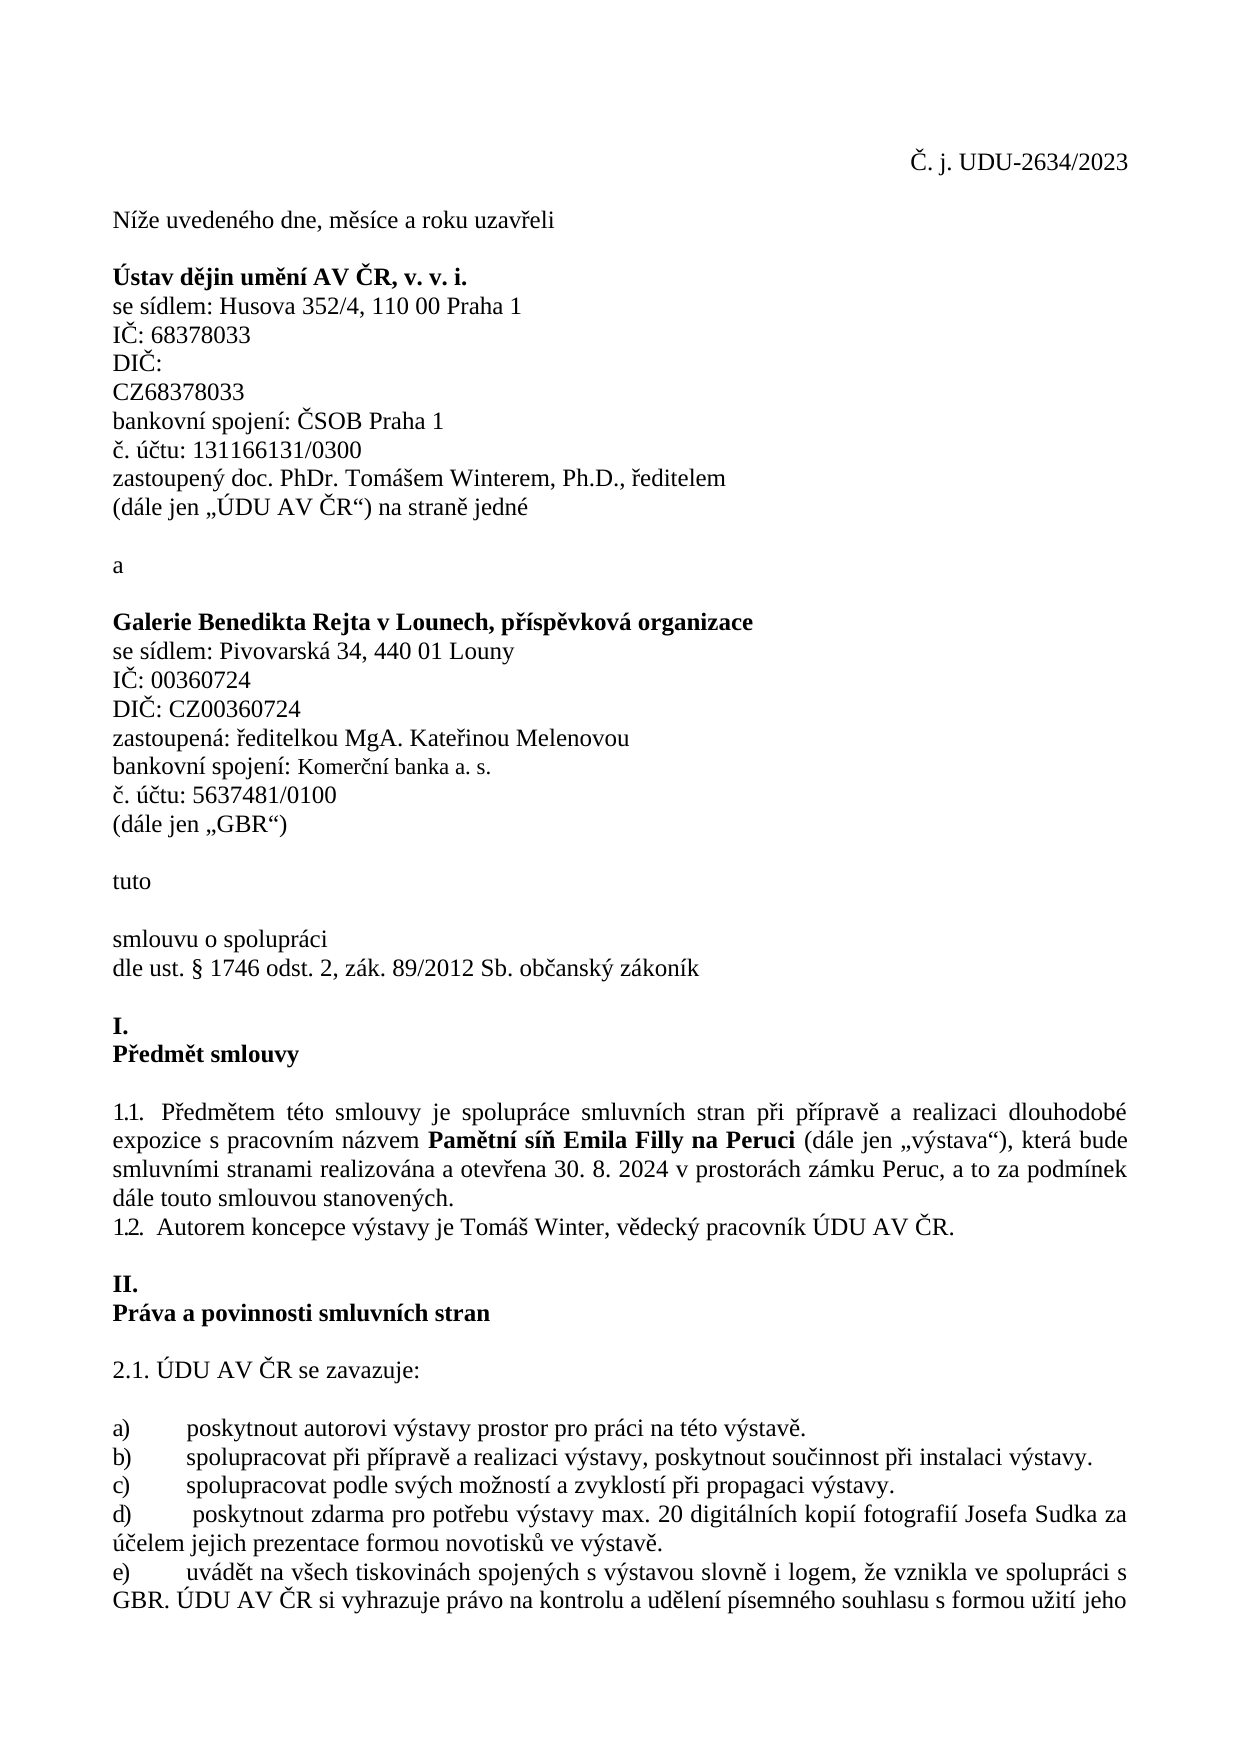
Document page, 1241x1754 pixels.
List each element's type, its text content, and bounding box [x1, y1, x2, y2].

text bankovní spojení: ČSOB Praha 1 č. účtu: 131166131/0300 [112, 406, 446, 463]
subtitle Ústav dějin umění AV ČR, v. v. i. [112, 263, 1140, 291]
list uvádět na všech tiskovinách spojených s výstavou slovně i logem, že vznikla ve spolupráci s GBR. ÚDU AV ČR si vyhrazuje právo na kontrolu a udělení písemného souhlasu s formou užití jeho [112, 1557, 1128, 1614]
subtitle II. [112, 1269, 1140, 1298]
text Práva a povinnosti smluvních stran [112, 1298, 1140, 1327]
text Níže uvedeného dne, měsíce a roku uzavřeli [112, 205, 1140, 233]
text dle ust. § 1746 odst. 2, zák. 89/2012 Sb. občanský zákoník [112, 953, 1140, 981]
text a [112, 550, 1140, 578]
text Předmět smlouvy [112, 1039, 1140, 1068]
list ÚDU AV ČR se zavazuje: [112, 1355, 1140, 1384]
list spolupracovat při přípravě a realizaci výstavy, poskytnout součinnost při instalaci výstavy. [112, 1442, 1140, 1470]
text smlouvu o spolupráci [112, 924, 1140, 953]
text zastoupený doc. PhDr. Tomášem Winterem, Ph.D., ředitelem (dále jen „ÚDU AV ČR“) na straně jedné [112, 463, 728, 521]
list poskytnout autorovi výstavy prostor pro práci na této výstavě. [112, 1413, 1140, 1442]
list poskytnout zdarma pro potřebu výstavy max. 20 digitálních kopií fotografií Josefa Sudka za účelem jejich prezentace formou novotisků ve výstavě. [112, 1499, 1128, 1557]
list spolupracovat podle svých možností a zvyklostí při propagaci výstavy. [112, 1470, 1140, 1499]
text se sídlem: Pivovarská 34, 440 01 Louny IČ: 00360724 [112, 636, 516, 694]
subtitle Galerie Benedikta Rejta v Lounech, příspěvková organizace [112, 608, 1140, 636]
subtitle I. [112, 1011, 1140, 1039]
text IČ: 68378033 DIČ: CZ68378033 [112, 320, 301, 406]
text č. účtu: 5637481/0100 (dále jen „GBR“) [112, 780, 338, 838]
list Předmětem této smlouvy je spolupráce smluvních stran při přípravě a realizaci dlouhodobé expozice s pracovním názvem Pamětní síň Emila Filly na Peruci (dále jen „výstava“), která bude smluvními stranami realizována a otevřena 30. 8. 2024 v prostorách zámku Peruc, a to za podmínek dále touto smlouvou stanovených. [112, 1097, 1128, 1212]
text tuto [112, 866, 1140, 895]
list Autorem koncepce výstavy je Tomáš Winter, vědecký pracovník ÚDU AV ČR. [112, 1212, 1140, 1240]
text zastoupená: ředitelkou MgA. Kateřinou Melenovou bankovní spojení: Komerční banka a. s. [112, 723, 631, 780]
text DIČ: CZ00360724 [112, 694, 1140, 723]
text Č. j. UDU-2634/2023 [102, 147, 1128, 176]
text se sídlem: Husova 352/4, 110 00 Praha 1 [112, 291, 1140, 320]
